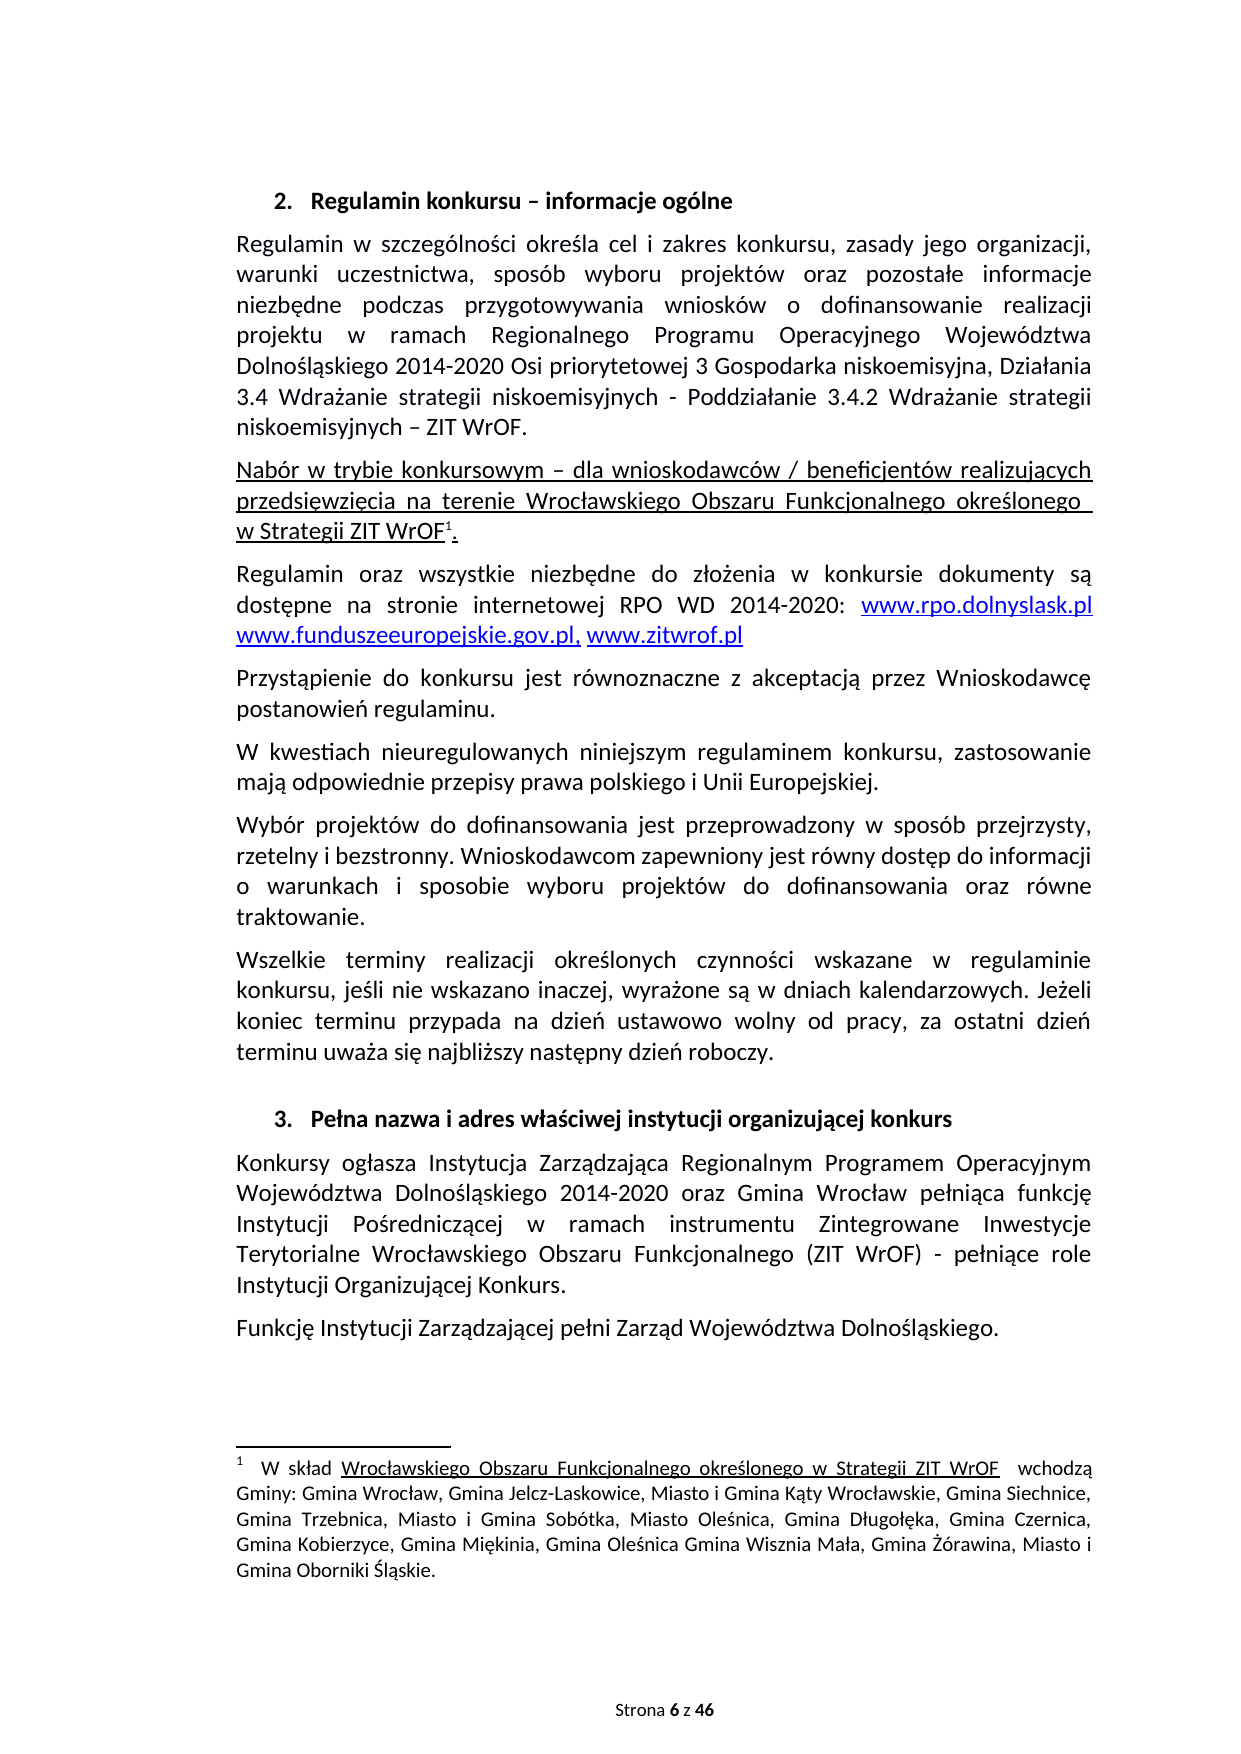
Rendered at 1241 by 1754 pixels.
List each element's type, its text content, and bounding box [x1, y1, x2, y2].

text Przystąpienie do konkursu jest równoznaczne z akceptacją przez Wnioskodawcę postanowień regulaminu. [236, 662, 1093, 723]
text Wszelkie terminy realizacji określonych czynności wskazane w regulaminie konkursu, jeśli nie wskazano inaczej, wyrażone są w dniach kalendarzowych. Jeżeli koniec terminu przypada na dzień ustawowo wolny od pracy, za ostatni dzień terminu uważa się najbliższy następny dzień roboczy. [236, 944, 1093, 1066]
text Nabór w trybie konkursowym – dla wnioskodawców / beneficjentów realizujących przedsięwzięcia na terenie Wrocławskiego Obszaru Funkcjonalnego określonego w Strategii ZIT WrOF. [236, 454, 1093, 480]
text Regulamin oraz wszystkie niezbędne do złożenia w konkursie dokumenty są dostępne na stronie internetowej RPO WD 2014-2020: www.rpo.dolnyslask.pl www.funduszeeuropejskie.gov.pl, www.zitwrof.pl [236, 558, 1093, 650]
text Konkursy ogłasza Instytucja Zarządzająca Regionalnym Programem Operacyjnym Województwa Dolnośląskiego 2014-2020 oraz Gmina Wrocław pełniąca funkcję Instytucji Pośredniczącej w ramach instrumentu Zintegrowane Inwestycje Terytorialne Wrocławskiego Obszaru Funkcjonalnego (ZIT WrOF) - pełniące role Instytucji Organizującej Konkurs. [236, 1147, 1093, 1299]
text Funkcję Instytucji Zarządzającej pełni Zarząd Województwa Dolnośląskiego. [236, 1312, 1093, 1342]
text Nabór w trybie konkursowym – dla wnioskodawców / beneficjentów realizujących przedsięwzięcia na terenie Wrocławskiego Obszaru Funkcjonalnego określonego w Strategii ZIT WrOF. [236, 513, 1093, 546]
text Wybór projektów do dofinansowania jest przeprowadzony w sposób przejrzysty, rzetelny i bezstronny. Wnioskodawcom zapewniony jest równy dostęp do informacji o warunkach i sposobie wyboru projektów do dofinansowania oraz równe traktowanie. [236, 809, 1093, 932]
subtitle Regulamin konkursu – informacje ogólne [273, 185, 1093, 216]
subtitle Pełna nazwa i adres właściwej instytucji organizującej konkurs [273, 1104, 1093, 1134]
text Regulamin w szczególności określa cel i zakres konkursu, zasady jego organizacji, warunki uczestnictwa, sposób wyboru projektów oraz pozostałe informacje niezbędne podczas przygotowywania wniosków o dofinansowanie realizacji projektu w ramach Regionalnego Programu Operacyjnego Województwa Dolnośląskiego 2014-2020 Osi priorytetowej 3 Gospodarka niskoemisyjna, Działania 3.4 Wdrażanie strategii niskoemisyjnych - Poddziałanie 3.4.2 Wdrażanie strategii niskoemisyjnych – ZIT WrOF. [236, 228, 1093, 442]
text Nabór w trybie konkursowym – dla wnioskodawców / beneficjentów realizujących przedsięwzięcia na terenie Wrocławskiego Obszaru Funkcjonalnego określonego w Strategii ZIT WrOF. [236, 482, 1093, 511]
text W kwestiach nieuregulowanych niniejszym regulaminem konkursu, zastosowanie mają odpowiednie przepisy prawa polskiego i Unii Europejskiej. [236, 736, 1093, 797]
